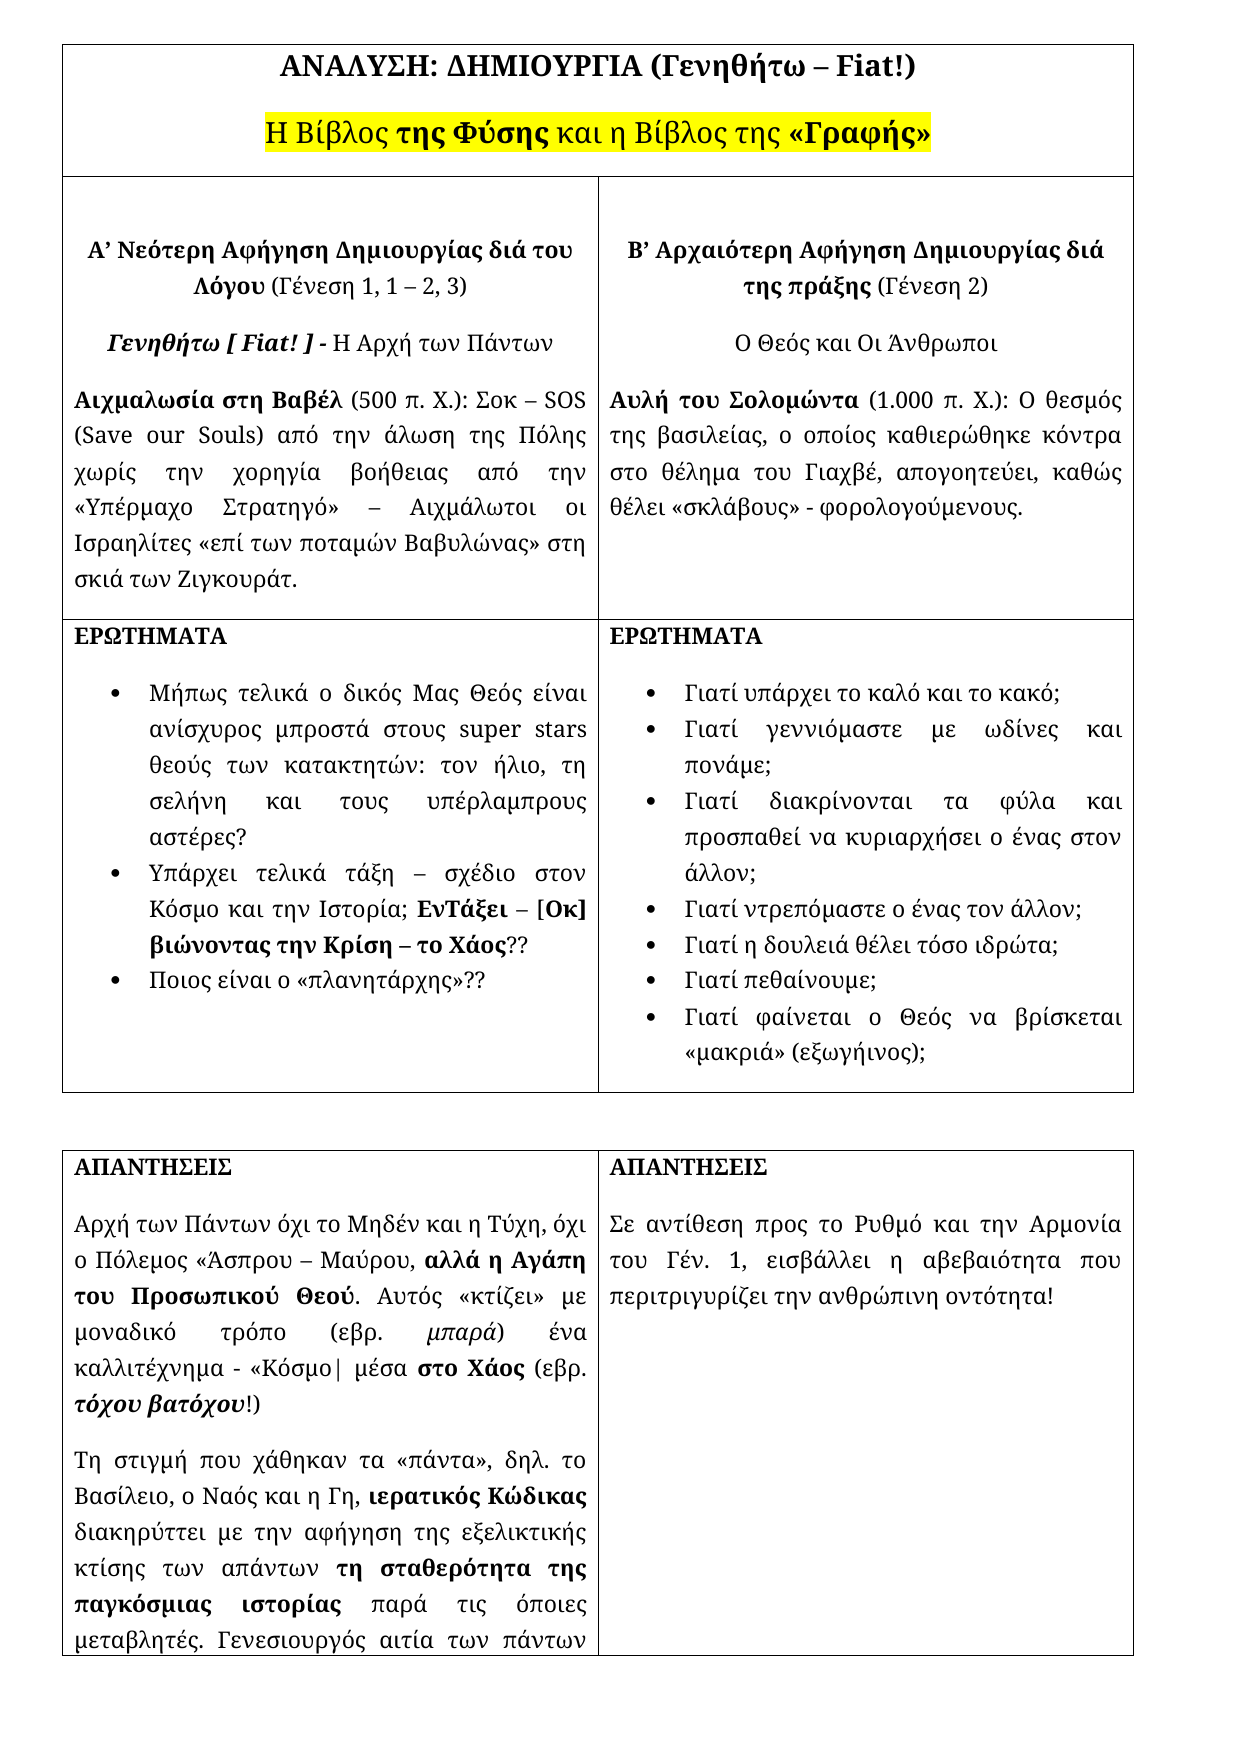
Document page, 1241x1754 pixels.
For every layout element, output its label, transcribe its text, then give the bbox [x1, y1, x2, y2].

table_cell ΕΡΩΤΗΜΑΤΑ Μήπως τελικά ο δικός Μας Θεός είναι ανίσχυρος μπροστά στους super stars θεούς των κατακτητών: τον ήλιο, τη σελήνη και τους υπέρλαμπρους αστέρες? Υπάρχει τελικά τάξη – σχέδιο στον Κόσμο και την Ιστορία; ΕνΤάξει – [Οκ] βιώνοντας την Κρίση – το Χάος?? Ποιος είναι ο «πλανητάρχης»?? [63, 620, 598, 1092]
table_cell Α’ Νεότερη Αφήγηση Δημιουργίας διά του Λόγου (Γένεση 1, 1 – 2, 3) Γενηθήτω [ Fiat! ] - Η Αρχή των Πάντων Αιχμαλωσία στη Βαβέλ (500 π. Χ.): Σοκ – SOS (Save our Souls) από την άλωση της Πόλης χωρίς την χορηγία βοήθειας από την «Υπέρμαχο Στρατηγό» – Αιχμάλωτοι οι Ισραηλίτες «επί των ποταμών Βαβυλώνας» στη σκιά των Ζιγκουράτ. [63, 177, 598, 619]
table_cell Β’ Αρχαιότερη Αφήγηση Δημιουργίας διά της πράξης (Γένεση 2) Ο Θεός και Οι Άνθρωποι Αυλή του Σολομώντα (1.000 π. Χ.): Ο θεσμός της βασιλείας, ο οποίος καθιερώθηκε κόντρα στο θέλημα του Γιαχβέ, απογοητεύει, καθώς θέλει «σκλάβους» - φορολογούμενους. [599, 177, 1133, 619]
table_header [599, 1151, 1133, 1655]
table_cell ΕΡΩΤΗΜΑΤΑ Γιατί υπάρχει το καλό και το κακό; Γιατί γεννιόμαστε με ωδίνες και πονάμε; Γιατί διακρίνονται τα φύλα και προσπαθεί να κυριαρχήσει ο ένας στον άλλον; Γιατί ντρεπόμαστε ο ένας τον άλλον; Γιατί η δουλειά θέλει τόσο ιδρώτα; Γιατί πεθαίνουμε; Γιατί φαίνεται ο Θεός να βρίσκεται «μακριά» (εξωγήινος); [599, 620, 1133, 1092]
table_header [63, 1151, 598, 1655]
table_header ΑΝΑΛΥΣΗ: ΔΗΜΙΟΥΡΓΙΑ (Γενηθήτω – Fiat!) Η Βίβλος της Φύσης και η Βίβλος της «Γραφής» [63, 45, 1133, 176]
